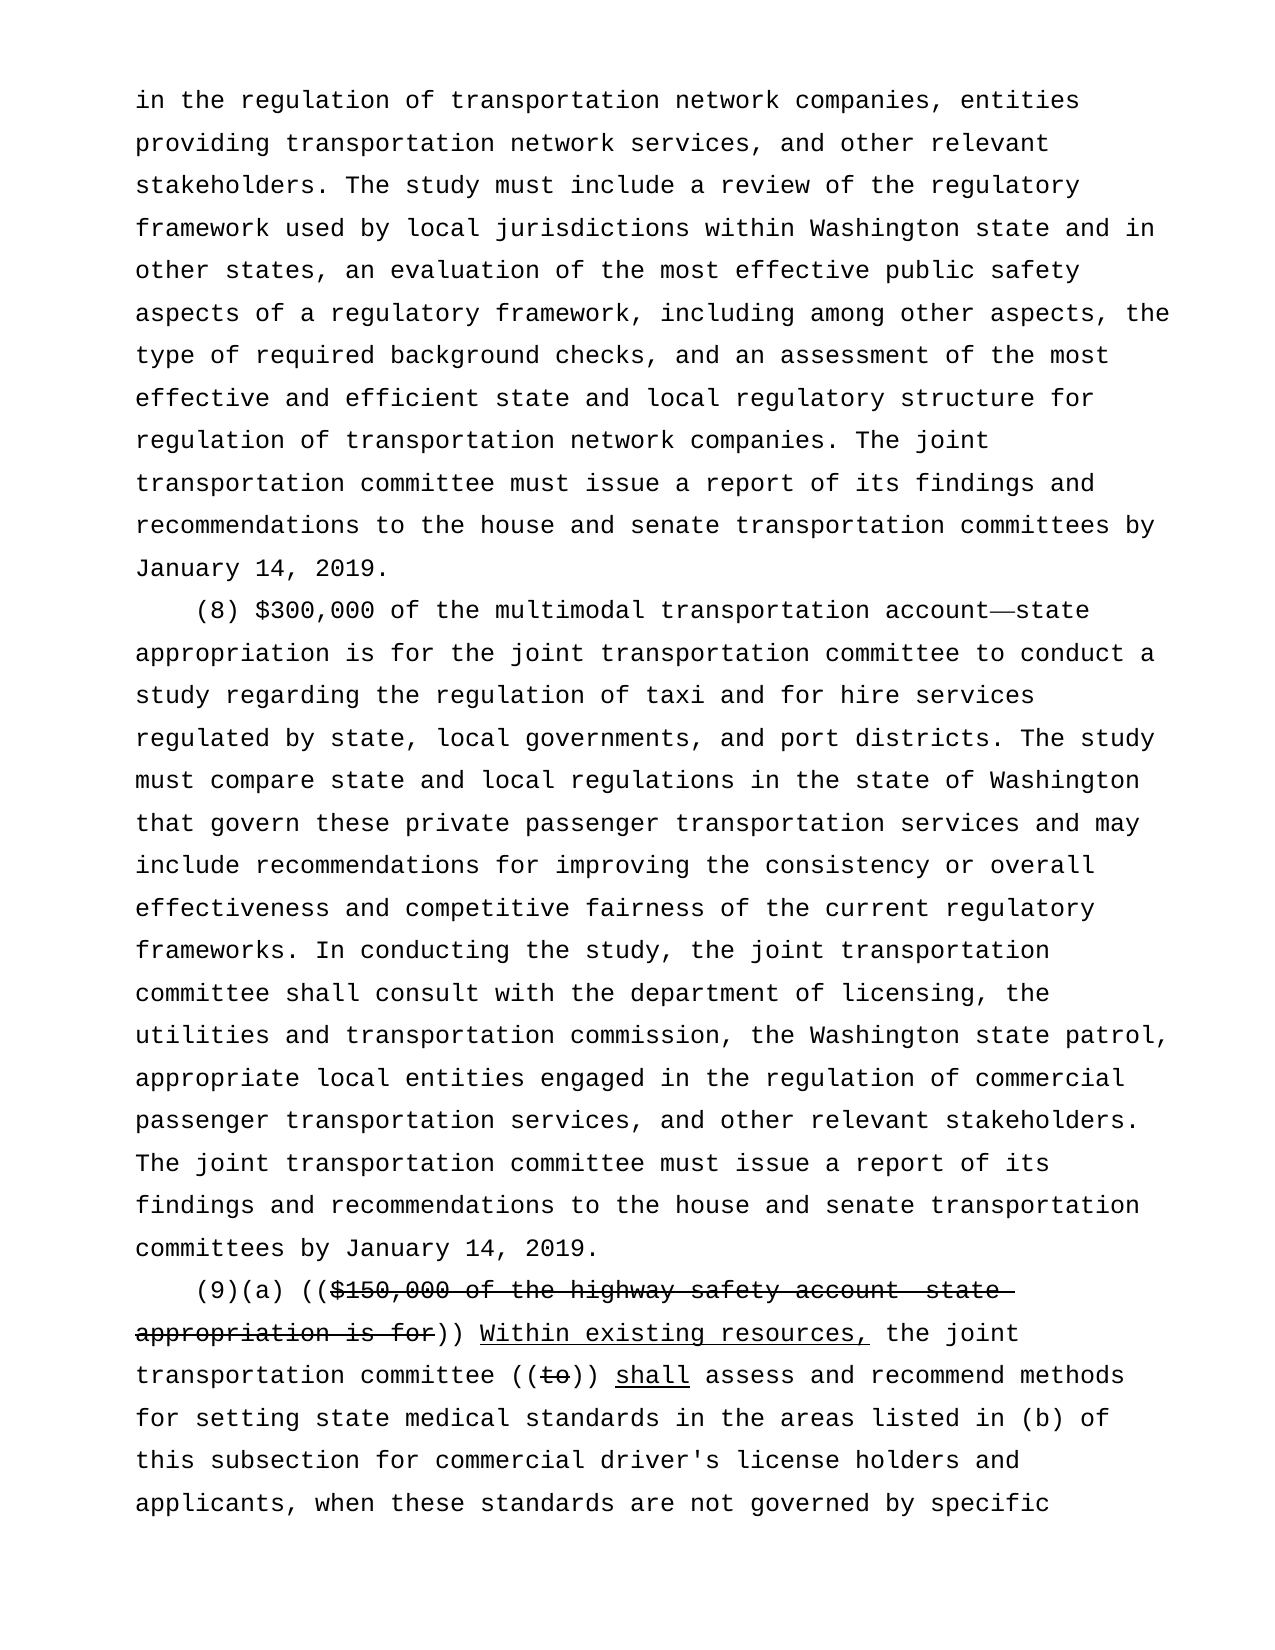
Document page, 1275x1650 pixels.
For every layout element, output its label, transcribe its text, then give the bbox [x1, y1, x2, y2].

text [135, 1265, 1170, 1520]
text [135, 75, 1170, 585]
text (8) $300,000 of the multimodal transportation account—state appropriation is for the joint transportation committee to conduct a study regarding the regulation of taxi and for hire services regulated by state, local governments, and port districts. The study must compare state and local regulations in the state of Washington that govern these private passenger transportation services and may include recommendations for improving the consistency or overall effectiveness and competitive fairness of the current regulatory frameworks. In conducting the study, the joint transportation committee shall consult with the department of licensing, the utilities and transportation commission, the Washington state patrol, appropriate local entities engaged in the regulation of commercial passenger transportation services, and other relevant stakeholders. The joint transportation committee must issue a report of its findings and recommendations to the house and senate transportation committees by January 14, 2019. [135, 585, 1170, 1265]
